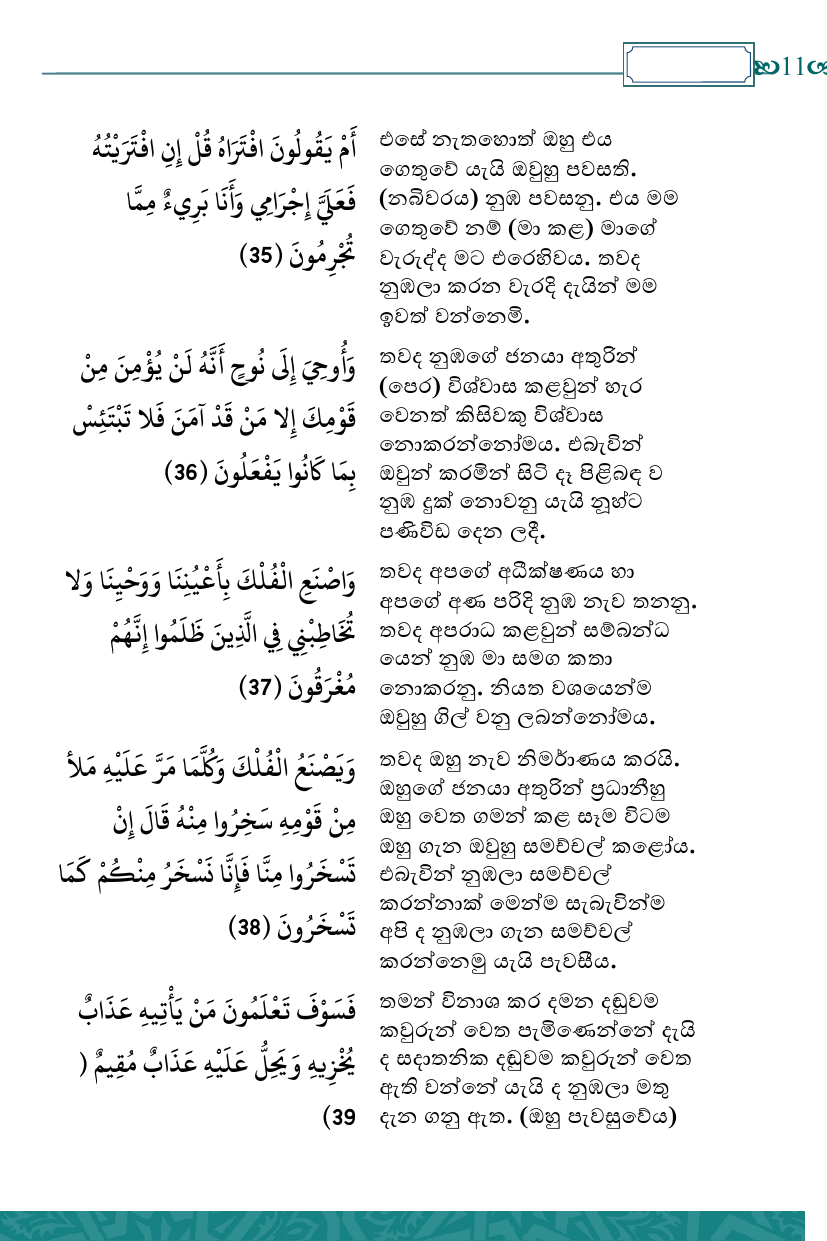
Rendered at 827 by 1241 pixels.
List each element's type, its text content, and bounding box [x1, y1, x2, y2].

table_cell තවද ඔහු නැව නිර්මාණය කරයි. ඔහුගේ ජනයා අතුරින් ප්‍රධානීහු ඔහු වෙත ගමන් කළ සෑම විටම ඔහු ගැන ඔවුහු සමච්චල් කළෝය. එබැවින් නුඹලා සමච්චල් කරන්නාක් මෙන්ම සැබැවින්ම අපි ද නුඹලා ගැන සමච්චල් කරන්නෙමු යැයි පැවසීය. [368, 737, 709, 980]
table_cell තමන් විනාශ කර දමන දඬුවම කවුරුන් වෙත පැමිණෙන්නේ දැයි ද සදාතනික දඬුවම කවුරුන් වෙත ඇති වන්නේ යැයි ද නුඹලා මතු දැන ගනු ඇත. (ඔහු පැවසුවේය) [368, 980, 709, 1150]
table_cell وَيَصْنَعُ الْفُلْكَ وَكُلَّمَا مَرَّ عَلَيْهِ مَلأ مِنْ قَوْمِهِ سَخِرُوا مِنْهُ قَالَ إِنْ تَسْخَرُوا مِنَّا فَإِنَّا نَسْخَرُ مِنْكُمْ كَمَا تَسْخَرُونَ (38) [44, 737, 368, 980]
table_cell තවද අපගේ අධීක්ෂණය හා අපගේ අණ පරිදි නුඹ නැව තනනු. තවද අපරාධ කළවුන් සම්බන්ධ යෙන් නුඹ මා සමග කතා නොකරනු. නියත වශයෙන්ම ඔවුහු ගිල් වනු ලබන්නෝමය. [368, 550, 709, 737]
table_cell وَاصْنَعِ الْفُلْكَ بِأَعْيُنِنَا وَوَحْيِنَا وَلا تُخَاطِبْنِي فِي الَّذِينَ ظَلَمُوا إِنَّهُمْ مُغْرَقُونَ (37) [44, 550, 368, 737]
table_cell فَسَوْفَ تَعْلَمُونَ مَنْ يَأْتِيهِ عَذَابٌ يُخْزِيهِ وَيَحِلُّ عَلَيْهِ عَذَابٌ مُقِيمٌ (39) [44, 980, 368, 1150]
table_cell එසේ නැතහොත් ඔහු එය ගෙතුවේ යැයි ඔවුහු පවසති. (නබිවරය) නුඹ පවසනු. එය මම ගෙතුවේ නම් (මා කළ) මාගේ වැරුද්ද මට එරෙහිවය. තවද නුඹලා කරන වැරදි දැයින් මම ඉවත් වන්නෙමි. [368, 118, 709, 335]
table_cell أَمْ يَقُولُونَ افْتَرَاهُ قُلْ إِنِ افْتَرَيْتُهُ فَعَلَيَّ إِجْرَامِي وَأَنَا بَرِيءٌ مِمَّا تُجْرِمُونَ (35) [44, 118, 368, 335]
picture [0, 1211, 805, 1241]
table_cell තවද නුඹගේ ජනයා අතුරින් (පෙර) විශ්වාස කළවුන් හැර වෙනත් කිසිවකු විශ්වාස නොකරන්නෝමය. එබැවින් ඔවුන් කරමින් සිටි දෑ පිළිබඳ ව නුඹ දුක් නොවනු යැයි නූහ්ට පණිවිඩ දෙන ලදී. [368, 335, 709, 550]
table_cell وَأُوحِيَ إِلَى نُوحٍ أَنَّهُ لَنْ يُؤْمِنَ مِنْ قَوْمِكَ إِلا مَنْ قَدْ آمَنَ فَلا تَبْتَئِسْ بِمَا كَانُوا يَفْعَلُونَ (36) [44, 335, 368, 550]
